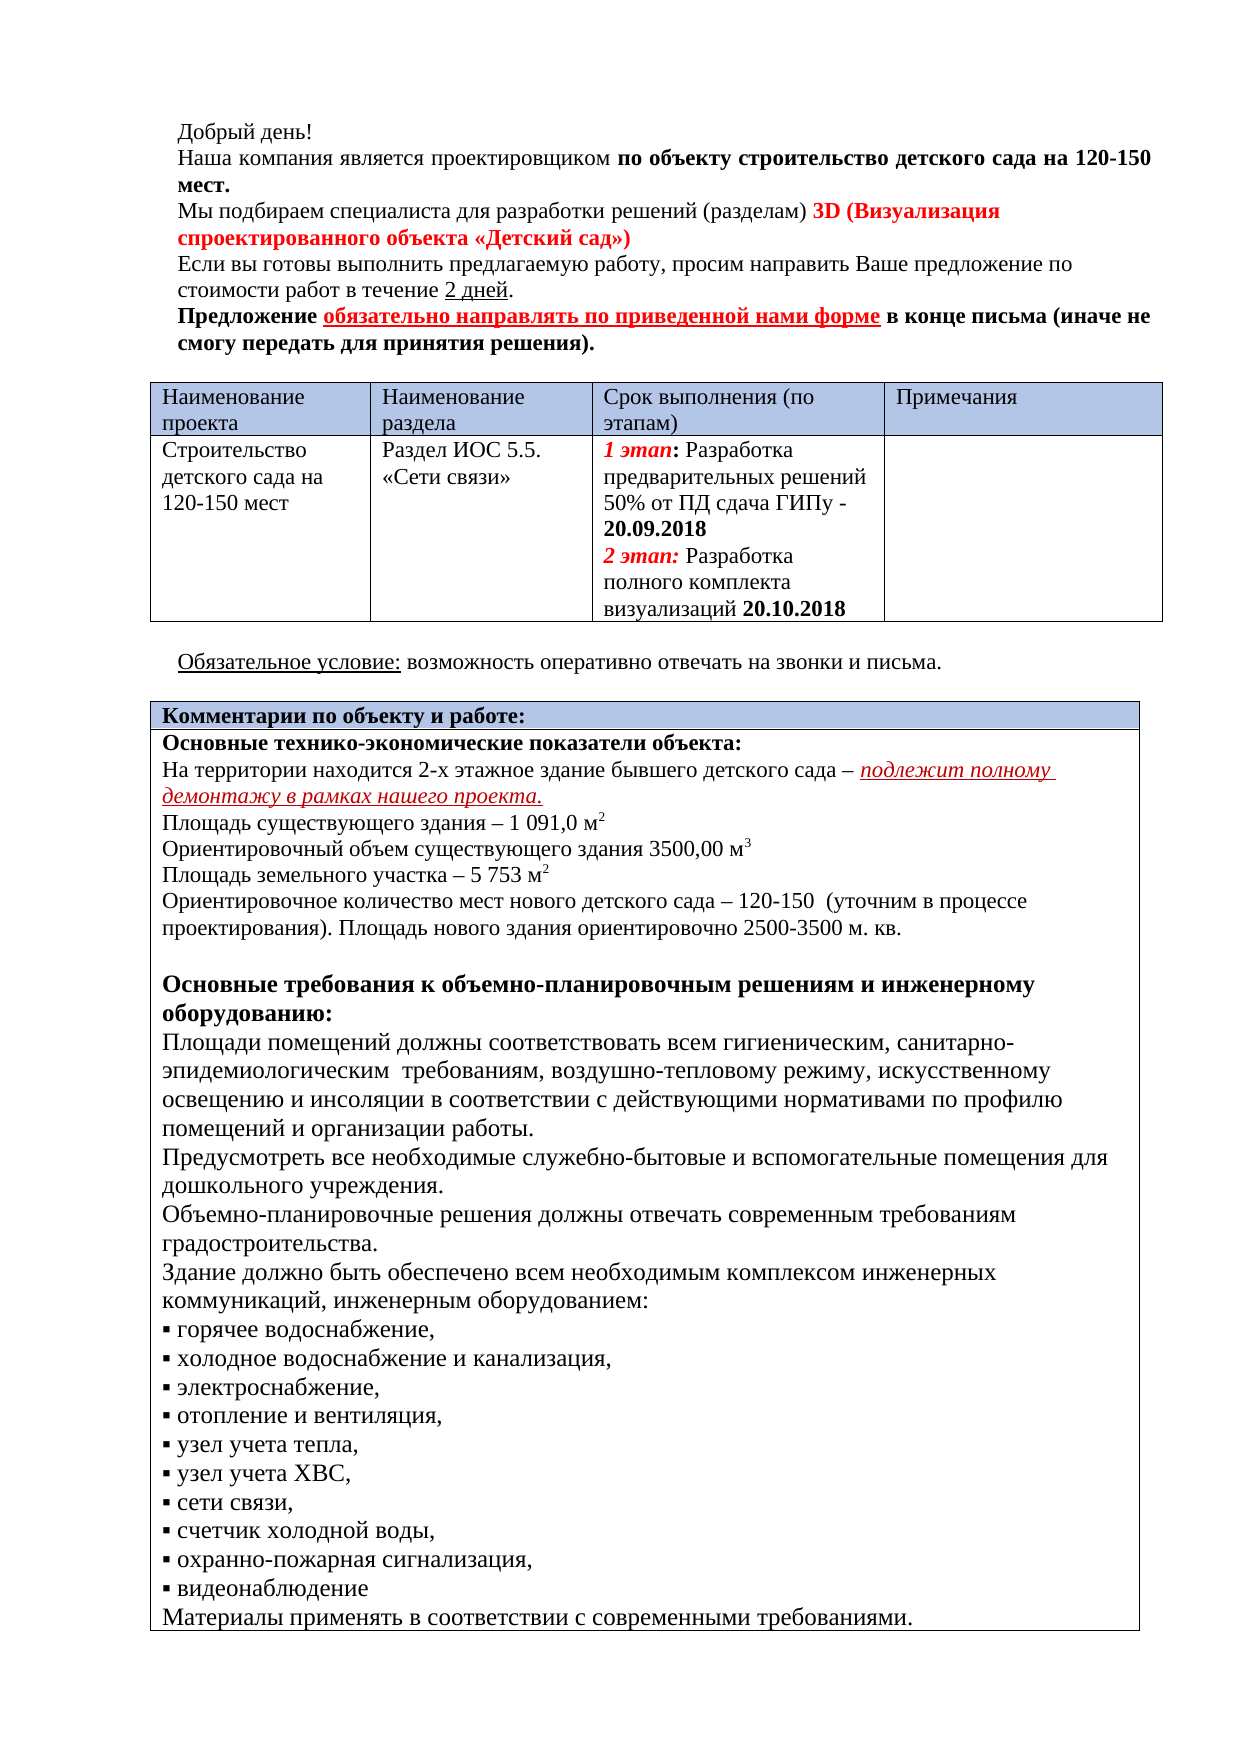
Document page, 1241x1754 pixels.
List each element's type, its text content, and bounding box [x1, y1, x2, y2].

text Добрый день! [177, 118, 1152, 144]
text Предложение обязательно направлять по приведенной нами форме в конце письма (иначе не смогу передать для принятия решения). [177, 303, 1152, 355]
text Наша компания является проектировщиком по объекту строительство детского сада на 120-150 мест. [177, 144, 1152, 197]
table_cell Строительство детского сада на 120-150 мест [151, 436, 370, 621]
table_cell Раздел ИОС 5.5. «Сети связи» [371, 436, 592, 621]
table_header Примечания [885, 383, 1162, 435]
table_header Наименование раздела [371, 383, 592, 435]
text Мы подбираем специалиста для разработки решений (разделам) 3D (Визуализация спроектированного объекта «Детский сад») [177, 197, 1152, 250]
text Обязательное условие: возможность оперативно отвечать на звонки и письма. [177, 648, 1152, 675]
table_cell [885, 436, 1162, 621]
table_header Комментарии по объекту и работе: [151, 702, 1139, 728]
table_cell 1 этап: Разработка предварительных решений 50% от ПД сдача ГИПу - 20.09.2018 2 этап: Разработка полного комплекта визуализаций 20.10.2018 [593, 436, 884, 621]
table_header Срок выполнения (по этапам) [593, 383, 884, 435]
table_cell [151, 730, 1139, 1630]
table_header Наименование проекта [151, 383, 370, 435]
text Если вы готовы выполнить предлагаемую работу, просим направить Ваше предложение по стоимости работ в течение 2 дней. [177, 250, 1152, 303]
